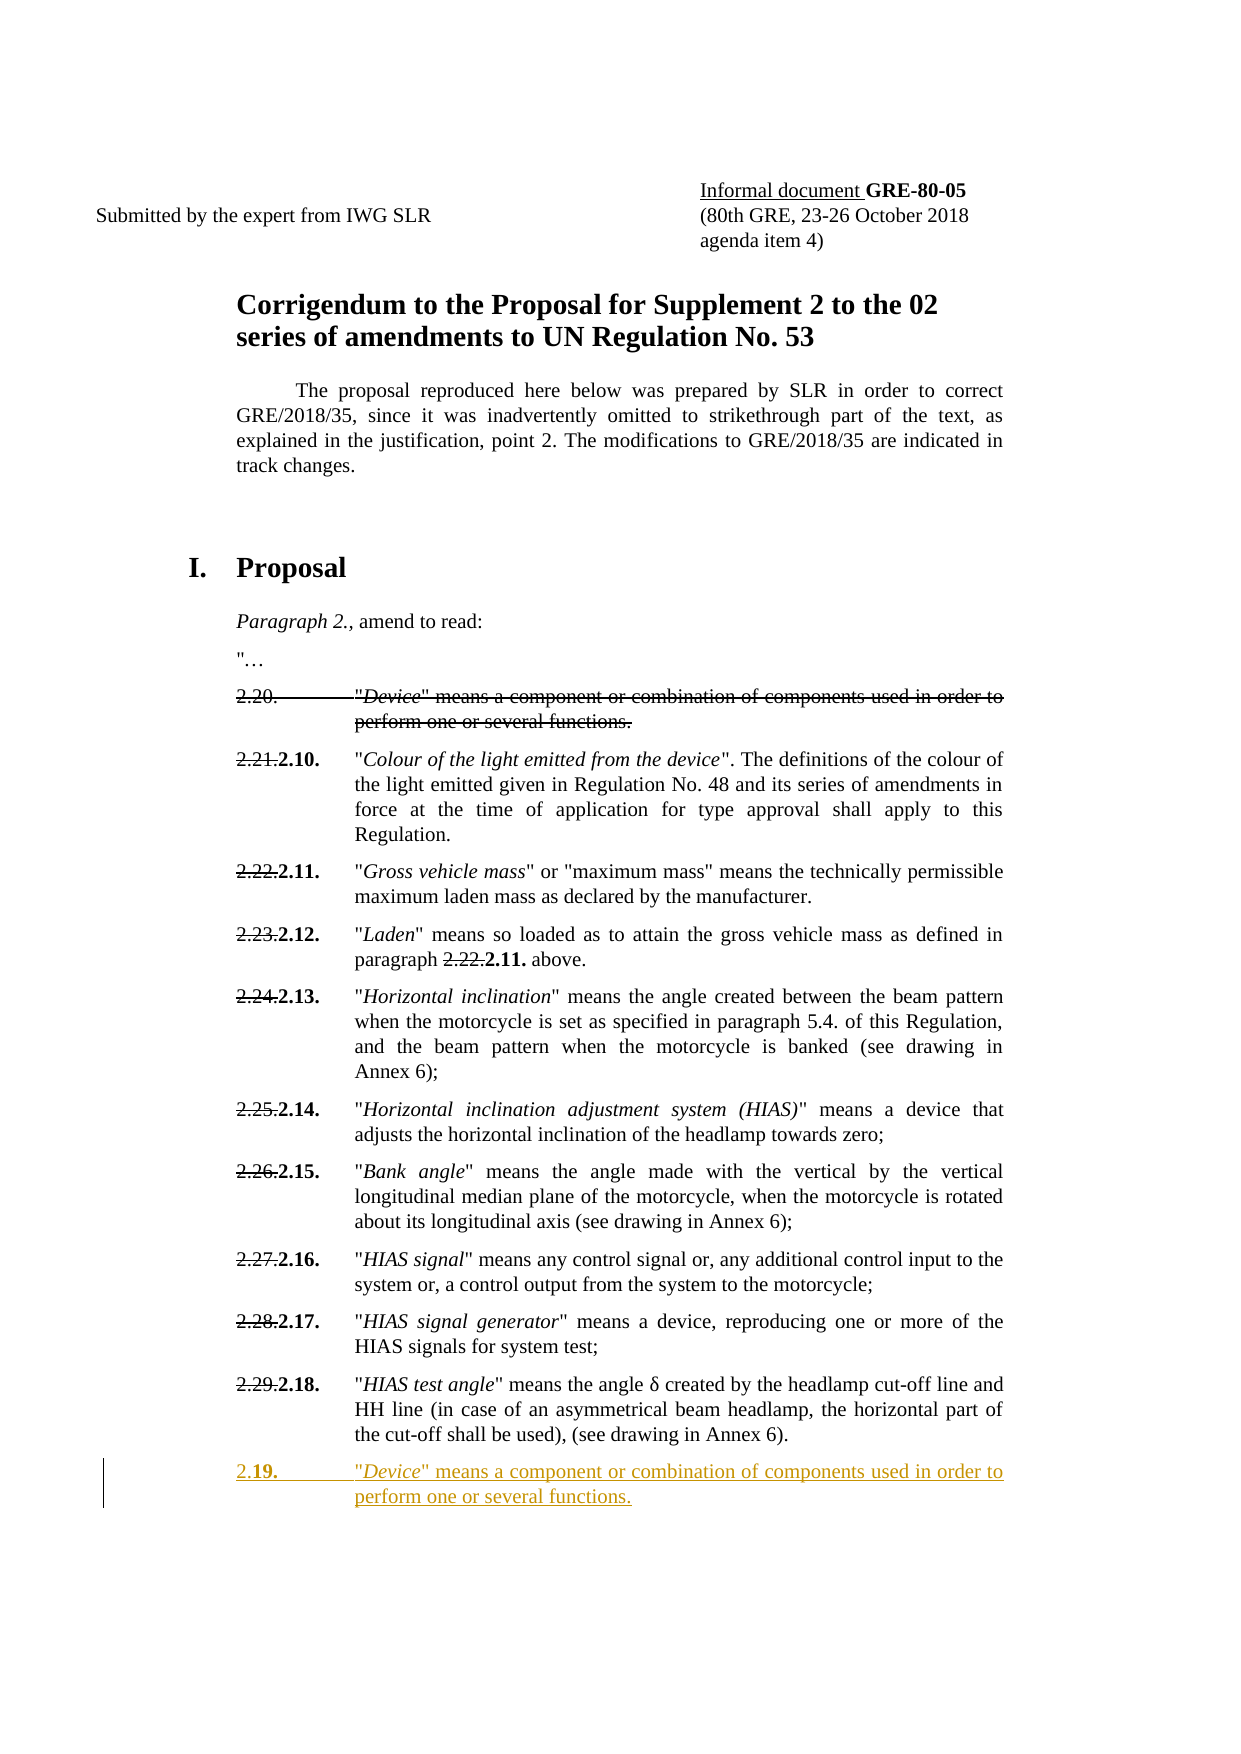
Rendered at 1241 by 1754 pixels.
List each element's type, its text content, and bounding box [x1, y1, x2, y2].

text I. Proposal [118, 552, 1004, 583]
text 2.26.2.15. "Bank angle" means the angle made with the vertical by the vertical longitudinal median plane of the motorcycle, when the motorcycle is rotated about its longitudinal axis (see drawing in Annex 6); [236, 1158, 1004, 1233]
text 2.21.2.10. "Colour of the light emitted from the device". The definitions of the colour of the light emitted given in Regulation No. 48 and its series of amendments in force at the time of application for type approval shall apply to this Regulation. [236, 746, 1004, 846]
text Paragraph 2., amend to read: [236, 608, 1004, 633]
text 2.28.2.17. "HIAS signal generator" means a device, reproducing one or more of the HIAS signals for system test; [236, 1308, 1004, 1358]
text The proposal reproduced here below was prepared by SLR in order to correct GRE/2018/35, since it was inadvertently omitted to strikethrough part of the text, as explained in the justification, point 2. The modifications to GRE/2018/35 are indicated in track changes. [236, 377, 1004, 477]
table_header Informal document GRE-80-05 (80th GRE, 23-26 October 2018 agenda item 4) [568, 177, 1100, 252]
text 2.23.2.12. "Laden" means so loaded as to attain the gross vehicle mass as defined in paragraph 2.22.2.11. above. [236, 921, 1004, 971]
text 2.29.2.18. "HIAS test angle" means the angle δ created by the headlamp cut-off line and HH line (in case of an asymmetrical beam headlamp, the horizontal part of the cut-off shall be used), (see drawing in Annex 6). [236, 1371, 1004, 1446]
text 2.25.2.14. "Horizontal inclination adjustment system (HIAS)" means a device that adjusts the horizontal inclination of the headlamp towards zero; [236, 1096, 1004, 1146]
text Corrigendum to the Proposal for Supplement 2 to the 02 series of amendments to UN Regulation No. 53 [118, 290, 1004, 352]
text 2.27.2.16. "HIAS signal" means any control signal or, any additional control input to the system or, a control output from the system to the motorcycle; [236, 1246, 1004, 1296]
text 2.20. "Device" means a component or combination of components used in order to perform one or several functions. [236, 683, 1004, 697]
text "… [236, 646, 1004, 671]
text 2.24.2.13. "Horizontal inclination" means the angle created between the beam pattern when the motorcycle is set as specified in paragraph 5.4. of this Regulation, and the beam pattern when the motorcycle is banked (see drawing in Annex 6); [236, 983, 1004, 1083]
text 2.22.2.11. "Gross vehicle mass" or "maximum mass" means the technically permissible maximum laden mass as declared by the manufacturer. [236, 858, 1004, 908]
table_header Submitted by the expert from IWG SLR [96, 177, 568, 252]
text 2.20. "Device" means a component or combination of components used in order to perform one or several functions. [236, 698, 1004, 733]
